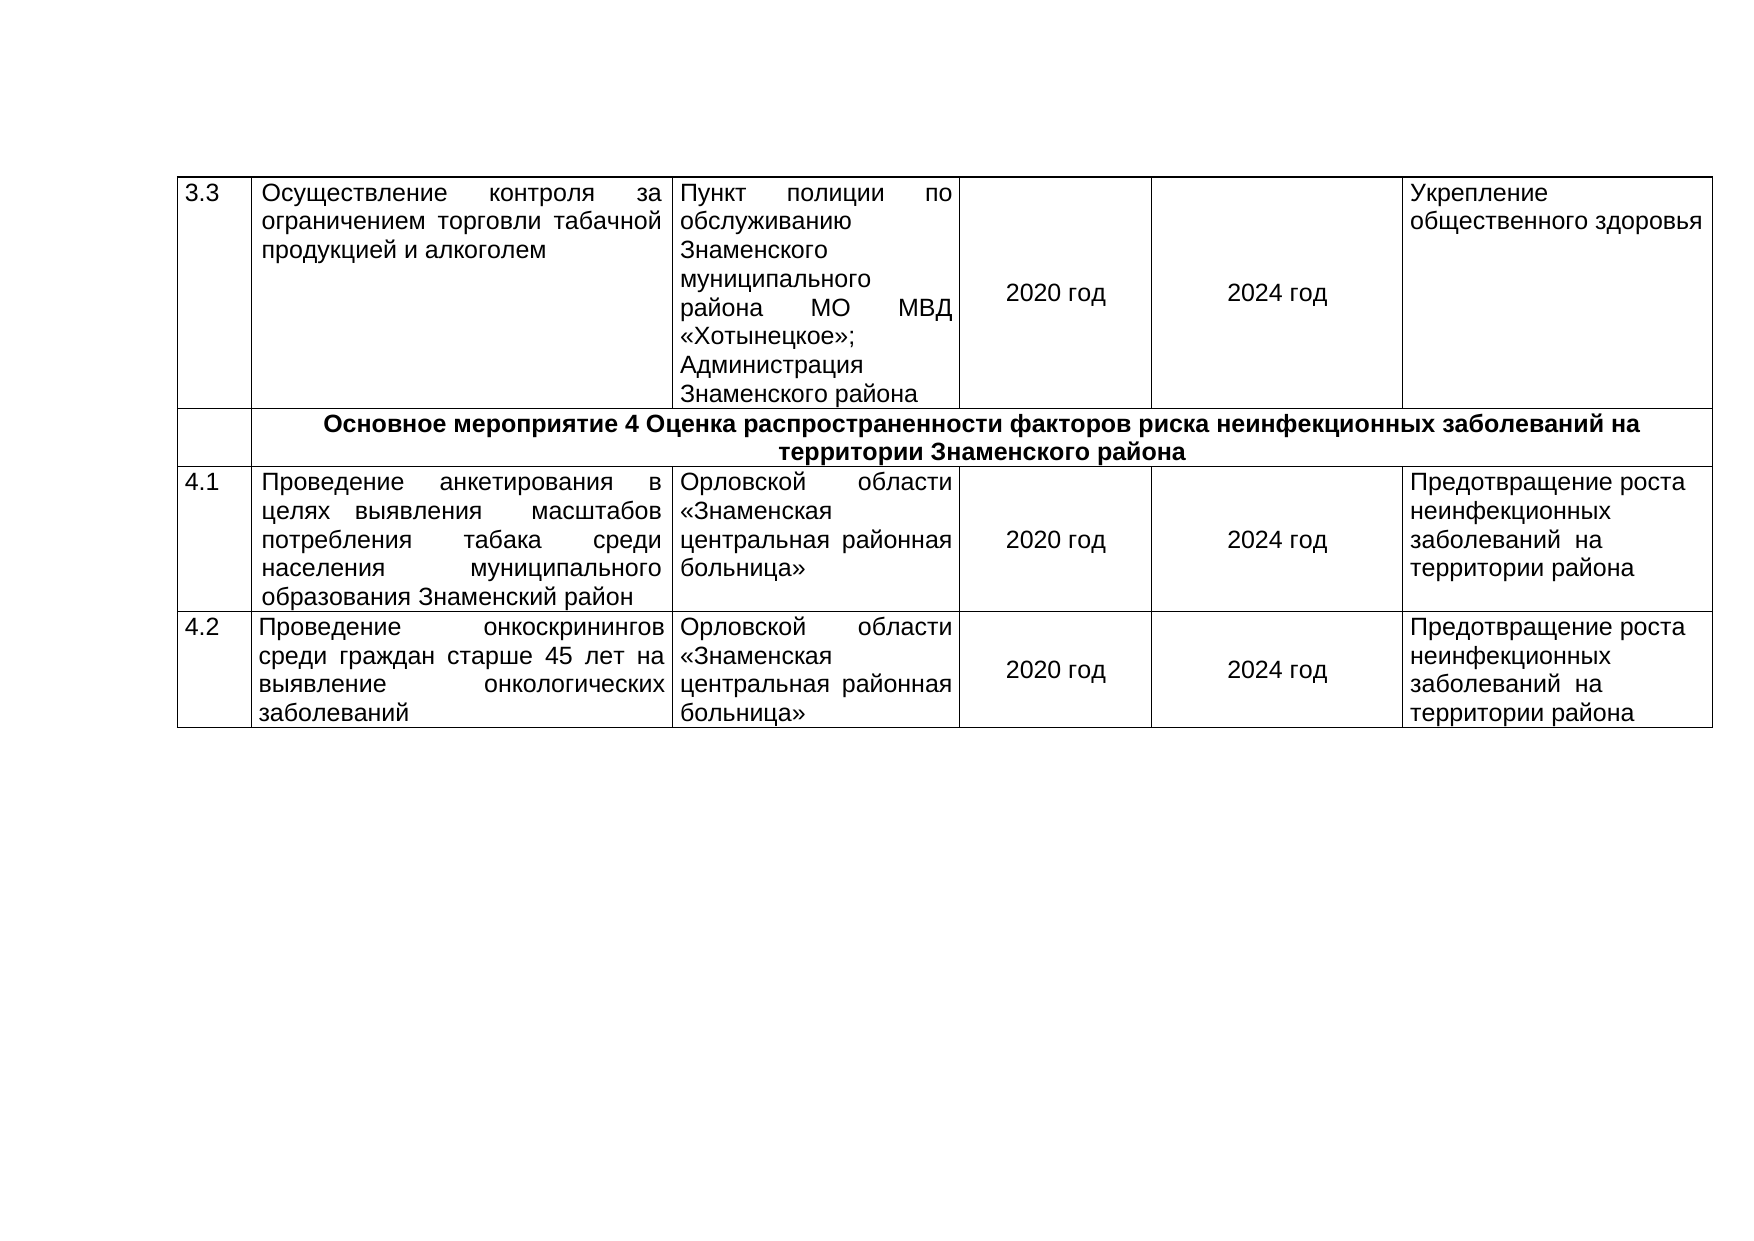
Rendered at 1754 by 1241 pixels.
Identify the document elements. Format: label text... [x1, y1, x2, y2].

table_cell Осуществление контроля за ограничением торговли табачной продукцией и алкоголем [252, 178, 672, 407]
table_cell Пункт полиции по обслуживанию Знаменского муниципального района МО МВД «Хотынецкое»; Администрация Знаменского района [673, 178, 959, 407]
table_cell Укрепление общественного здоровья [1403, 178, 1712, 407]
table_cell 2024 год [1152, 467, 1402, 611]
table_cell Предотвращение роста неинфекционных заболеваний на территории района [1403, 467, 1712, 611]
table_cell Орловской области «Знаменская центральная районная больница» [673, 612, 959, 727]
table_cell 2020 год [960, 467, 1151, 611]
table_cell Предотвращение роста неинфекционных заболеваний на территории района [1403, 612, 1712, 727]
table_cell [178, 409, 251, 466]
table_cell Проведение онкоскринингов среди граждан старше 45 лет на выявление онкологических заболеваний [252, 612, 672, 727]
table_cell Орловской области «Знаменская центральная районная больница» [673, 467, 959, 611]
table_cell Проведение анкетирования в целях выявления масштабов потребления табака среди населения муниципального образования Знаменский район [252, 467, 672, 611]
table_cell 2024 год [1152, 178, 1402, 407]
table_cell Основное мероприятие 4 Оценка распространенности факторов риска неинфекционных заболеваний на территории Знаменского района [252, 409, 1712, 466]
table_cell 3.3 [178, 178, 251, 407]
table_cell 4.2 [178, 612, 251, 727]
table_cell 4.1 [178, 467, 251, 611]
table_cell 2020 год [960, 178, 1151, 407]
table_cell 2020 год [960, 612, 1151, 727]
table_cell 2024 год [1152, 612, 1402, 727]
